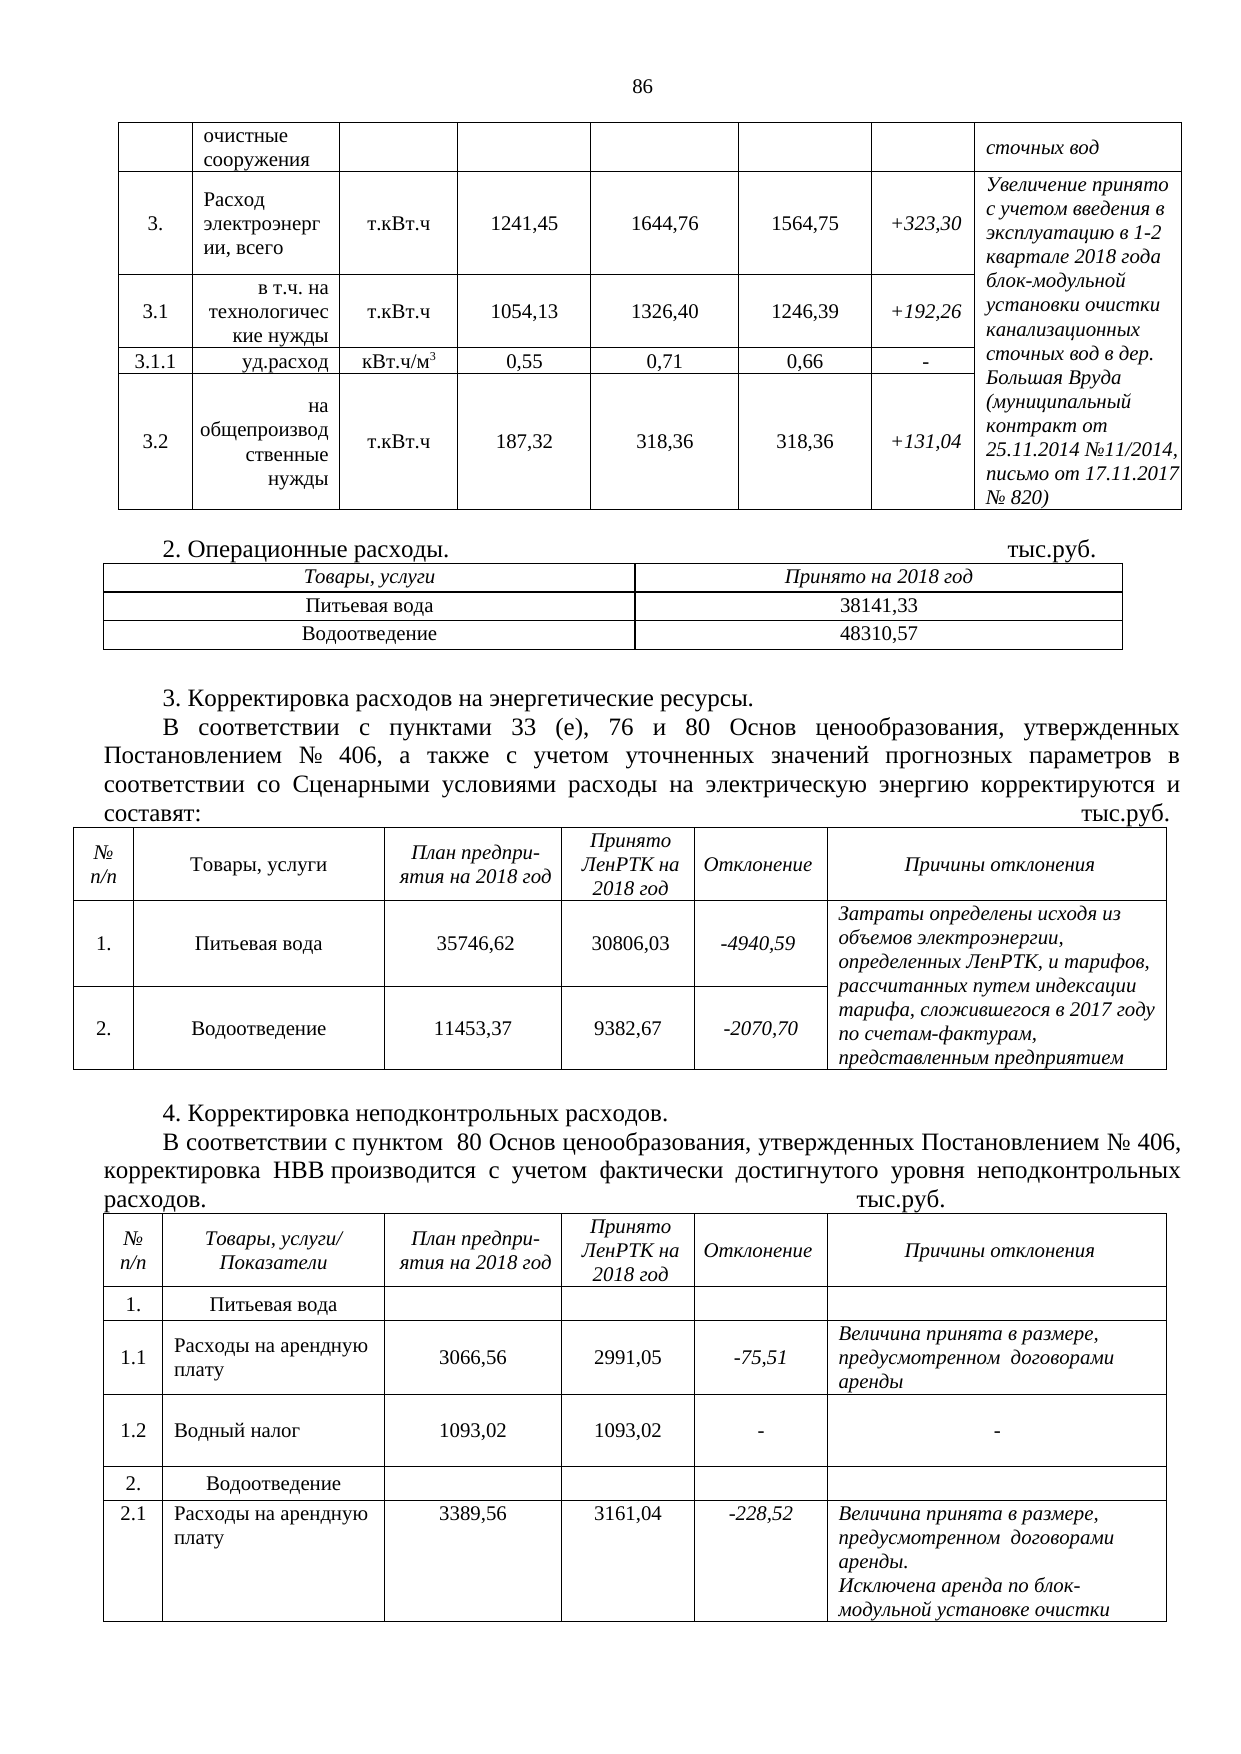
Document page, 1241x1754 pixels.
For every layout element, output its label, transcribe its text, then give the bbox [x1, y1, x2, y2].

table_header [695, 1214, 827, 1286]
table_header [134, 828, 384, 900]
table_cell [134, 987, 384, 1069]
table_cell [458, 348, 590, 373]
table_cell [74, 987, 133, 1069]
text В соответствии с пунктом 80 Основ ценообразования, утвержденных Постановлением № 406, корректировка НВВ производится с учетом фактически достигнутого уровня неподконтрольных расходов. тыс.руб. [103, 1127, 1181, 1213]
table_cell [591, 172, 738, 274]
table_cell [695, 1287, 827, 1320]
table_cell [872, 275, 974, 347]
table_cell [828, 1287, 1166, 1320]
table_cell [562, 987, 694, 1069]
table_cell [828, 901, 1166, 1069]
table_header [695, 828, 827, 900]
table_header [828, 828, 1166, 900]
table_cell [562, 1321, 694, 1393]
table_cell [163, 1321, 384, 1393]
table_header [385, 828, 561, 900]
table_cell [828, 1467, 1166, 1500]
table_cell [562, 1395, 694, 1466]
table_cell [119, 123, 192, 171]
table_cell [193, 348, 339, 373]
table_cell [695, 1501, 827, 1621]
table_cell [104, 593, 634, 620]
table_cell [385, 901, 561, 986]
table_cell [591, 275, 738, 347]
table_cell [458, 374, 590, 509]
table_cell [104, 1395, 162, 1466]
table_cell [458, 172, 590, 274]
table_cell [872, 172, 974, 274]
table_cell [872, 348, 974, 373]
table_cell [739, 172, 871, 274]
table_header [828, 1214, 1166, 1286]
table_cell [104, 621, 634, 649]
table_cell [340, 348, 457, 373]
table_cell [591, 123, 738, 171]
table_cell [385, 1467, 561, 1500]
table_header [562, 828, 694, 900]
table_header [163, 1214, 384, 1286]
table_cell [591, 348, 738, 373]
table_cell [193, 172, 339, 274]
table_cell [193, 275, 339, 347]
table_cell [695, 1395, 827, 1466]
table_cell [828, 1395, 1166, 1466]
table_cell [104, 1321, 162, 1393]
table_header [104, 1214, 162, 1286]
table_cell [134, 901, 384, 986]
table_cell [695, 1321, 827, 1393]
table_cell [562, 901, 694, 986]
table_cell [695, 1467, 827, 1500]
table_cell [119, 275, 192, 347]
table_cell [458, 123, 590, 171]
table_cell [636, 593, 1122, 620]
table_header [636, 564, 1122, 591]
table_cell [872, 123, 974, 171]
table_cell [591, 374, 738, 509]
text В соответствии с пунктами 33 (е), 76 и 80 Основ ценообразования, утвержденных Постановлением № 406, а также с учетом уточненных значений прогнозных параметров в соответствии со Сценарными условиями расходы на электрическую энергию корректируются и составят: тыс.руб. [103, 712, 1181, 827]
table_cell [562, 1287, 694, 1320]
text 2. Операционные расходы. тыс.руб. [103, 534, 1181, 563]
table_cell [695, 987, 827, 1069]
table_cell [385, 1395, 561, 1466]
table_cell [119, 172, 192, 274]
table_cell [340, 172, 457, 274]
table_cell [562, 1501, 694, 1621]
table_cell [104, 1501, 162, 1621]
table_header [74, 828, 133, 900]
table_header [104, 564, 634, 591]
text 3. Корректировка расходов на энергетические ресурсы. [103, 683, 1181, 712]
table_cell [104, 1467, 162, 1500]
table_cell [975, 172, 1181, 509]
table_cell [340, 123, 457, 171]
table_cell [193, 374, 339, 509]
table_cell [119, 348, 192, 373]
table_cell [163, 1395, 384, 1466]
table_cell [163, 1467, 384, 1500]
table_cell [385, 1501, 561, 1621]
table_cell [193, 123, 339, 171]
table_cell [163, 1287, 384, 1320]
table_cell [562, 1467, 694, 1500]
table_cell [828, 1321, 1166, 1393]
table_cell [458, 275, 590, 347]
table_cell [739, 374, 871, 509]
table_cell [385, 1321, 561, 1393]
text 4. Корректировка неподконтрольных расходов. [103, 1098, 1181, 1127]
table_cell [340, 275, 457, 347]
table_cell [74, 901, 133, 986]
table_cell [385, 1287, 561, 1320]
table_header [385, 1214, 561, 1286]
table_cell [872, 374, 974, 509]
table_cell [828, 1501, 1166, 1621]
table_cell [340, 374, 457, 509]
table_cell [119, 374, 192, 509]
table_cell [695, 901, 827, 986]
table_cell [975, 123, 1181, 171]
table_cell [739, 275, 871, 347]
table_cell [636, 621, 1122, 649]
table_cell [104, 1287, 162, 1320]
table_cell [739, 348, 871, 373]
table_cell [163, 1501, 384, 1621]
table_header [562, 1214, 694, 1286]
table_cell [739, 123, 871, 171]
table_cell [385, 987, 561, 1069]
